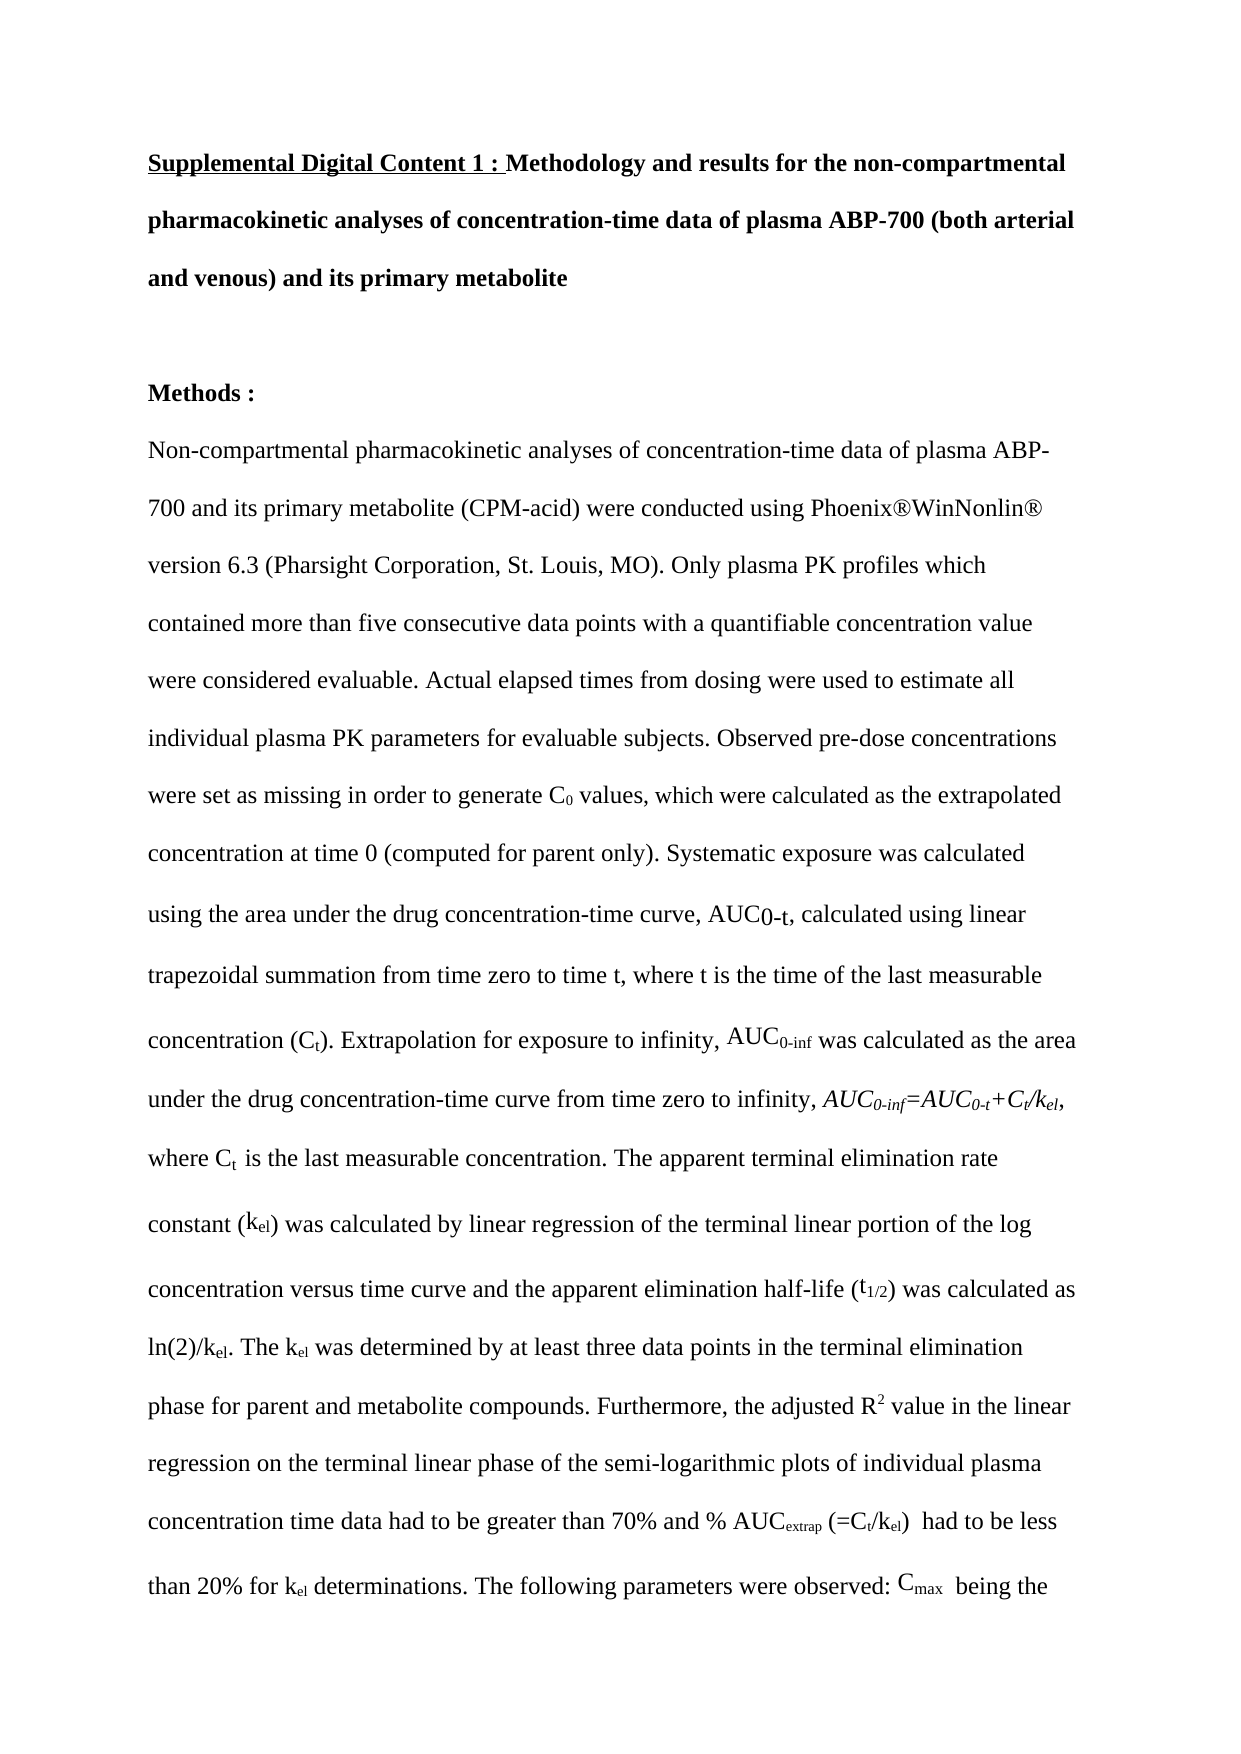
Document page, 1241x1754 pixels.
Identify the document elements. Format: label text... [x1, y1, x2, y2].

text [148, 435, 1082, 1599]
text Supplemental Digital Content 1 : Methodology and results for the non-compartmental pharmacokinetic analyses of concentration-time data of plasma ABP-700 (both arterial and venous) and its primary metabolite [148, 148, 1082, 291]
text Methods : [148, 378, 1082, 406]
